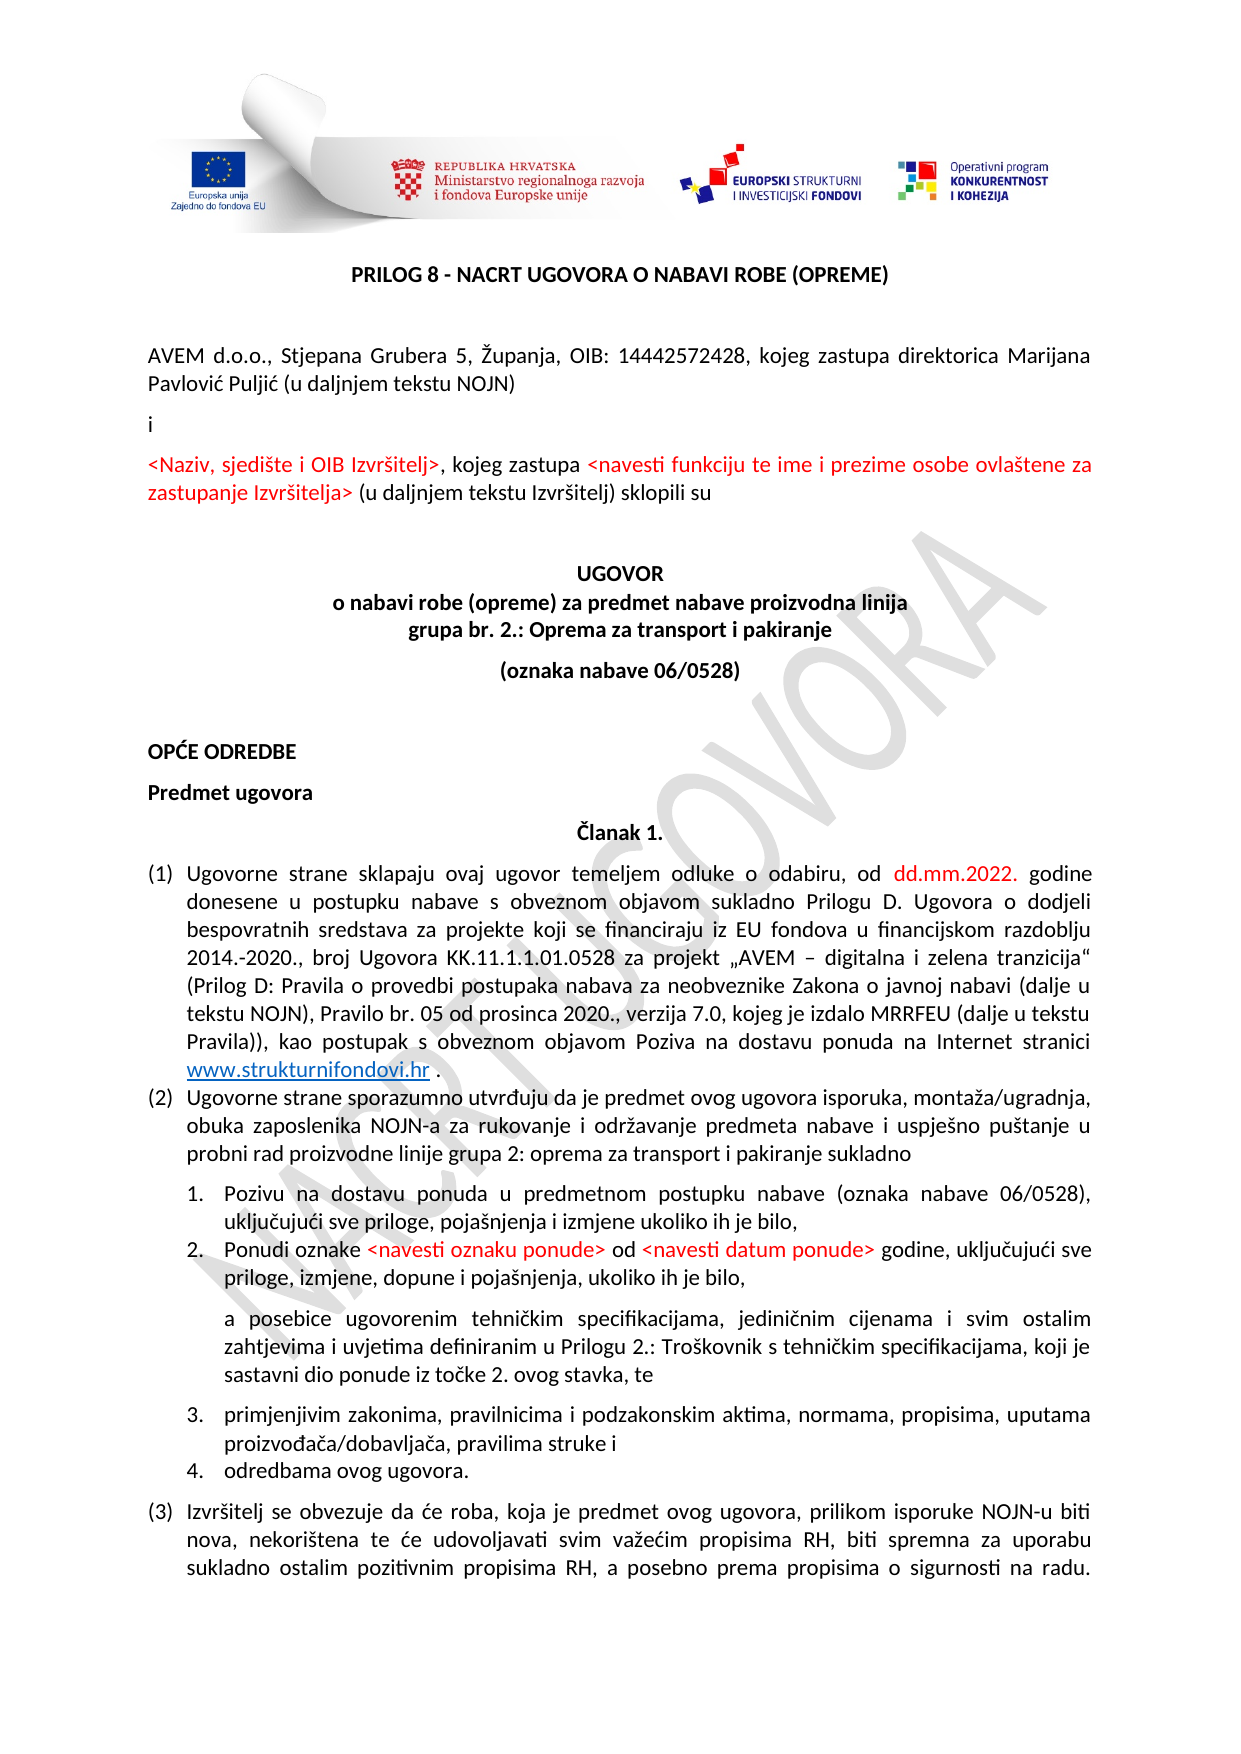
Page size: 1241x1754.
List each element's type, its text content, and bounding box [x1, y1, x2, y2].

text <Naziv, sjedište i OIB Izvršitelj>, kojeg zastupa <navesti funkciju te ime i prezime osobe ovlaštene za zastupanje Izvršitelja> (u daljnjem tekstu Izvršitelj) sklopili su [148, 451, 1093, 507]
list Pozivu na dostavu ponuda u predmetnom postupku nabave (oznaka nabave 06/0528), uključujući sve priloge, pojašnjenja i izmjene ukoliko ih je bilo, [186, 1179, 1093, 1236]
text o nabavi robe (opreme) za predmet nabave proizvodna linija [148, 588, 1093, 616]
picture [147, 73, 1093, 233]
list Ponudi oznake <navesti oznaku ponude> od <navesti datum ponude> godine, uključujući sve priloge, izmjene, dopune i pojašnjenja, ukoliko ih je bilo, [186, 1236, 1093, 1292]
list odredbama ovog ugovora. [186, 1457, 1093, 1485]
list primjenjivim zakonima, pravilnicima i podzakonskim aktima, normama, propisima, uputama proizvođača/dobavljača, pravilima struke i [186, 1401, 1093, 1457]
list Ugovorne strane sporazumno utvrđuju da je predmet ovog ugovora isporuka, montaža/ugradnja, obuka zaposlenika NOJN-a za rukovanje i održavanje predmeta nabave i uspješno puštanje u probni rad proizvodne linije grupa 2: oprema za transport i pakiranje sukladno [148, 1083, 1093, 1167]
text Članak 1. [148, 818, 1093, 846]
text PRILOG 8 - NACRT UGOVORA O NABAVI ROBE (OPREME) [148, 260, 1093, 288]
text UGOVOR [148, 559, 1093, 588]
text i [148, 410, 1093, 438]
text Predmet ugovora [148, 778, 1093, 806]
text OPĆE ODREDBE [148, 737, 1093, 765]
text (oznaka nabave 06/0528) [148, 656, 1093, 684]
text grupa br. 2.: Oprema za transport i pakiranje [148, 616, 1093, 644]
list Ugovorne strane sklapaju ovaj ugovor temeljem odluke o odabiru, od dd.mm.2022. godine donesene u postupku nabave s obveznom objavom sukladno Prilogu D. Ugovora o dodjeli bespovratnih sredstava za projekte koji se financiraju iz EU fondova u financijskom razdoblju 2014.-2020., broj Ugovora KK.11.1.1.01.0528 za projekt „AVEM – digitalna i zelena tranzicija“ (Prilog D: Pravila o provedbi postupaka nabava za neobveznike Zakona o javnoj nabavi (dalje u tekstu NOJN), Pravilo br. 05 od prosinca 2020., verzija 7.0, kojeg je izdalo MRRFEU (dalje u tekstu Pravila)), kao postupak s obveznom objavom Poziva na dostavu ponuda na Internet stranici www.strukturnifondovi.hr . [148, 859, 1093, 1083]
text AVEM d.o.o., Stjepana Grubera 5, Županja, OIB: 14442572428, kojeg zastupa direktorica Marijana Pavlović Puljić (u daljnjem tekstu NOJN) [148, 341, 1093, 397]
text a posebice ugovorenim tehničkim specifikacijama, jediničnim cijenama i svim ostalim zahtjevima i uvjetima definiranim u Prilogu 2.: Troškovnik s tehničkim specifikacijama, koji je sastavni dio ponude iz točke 2. ovog stavka, te [224, 1304, 1093, 1388]
